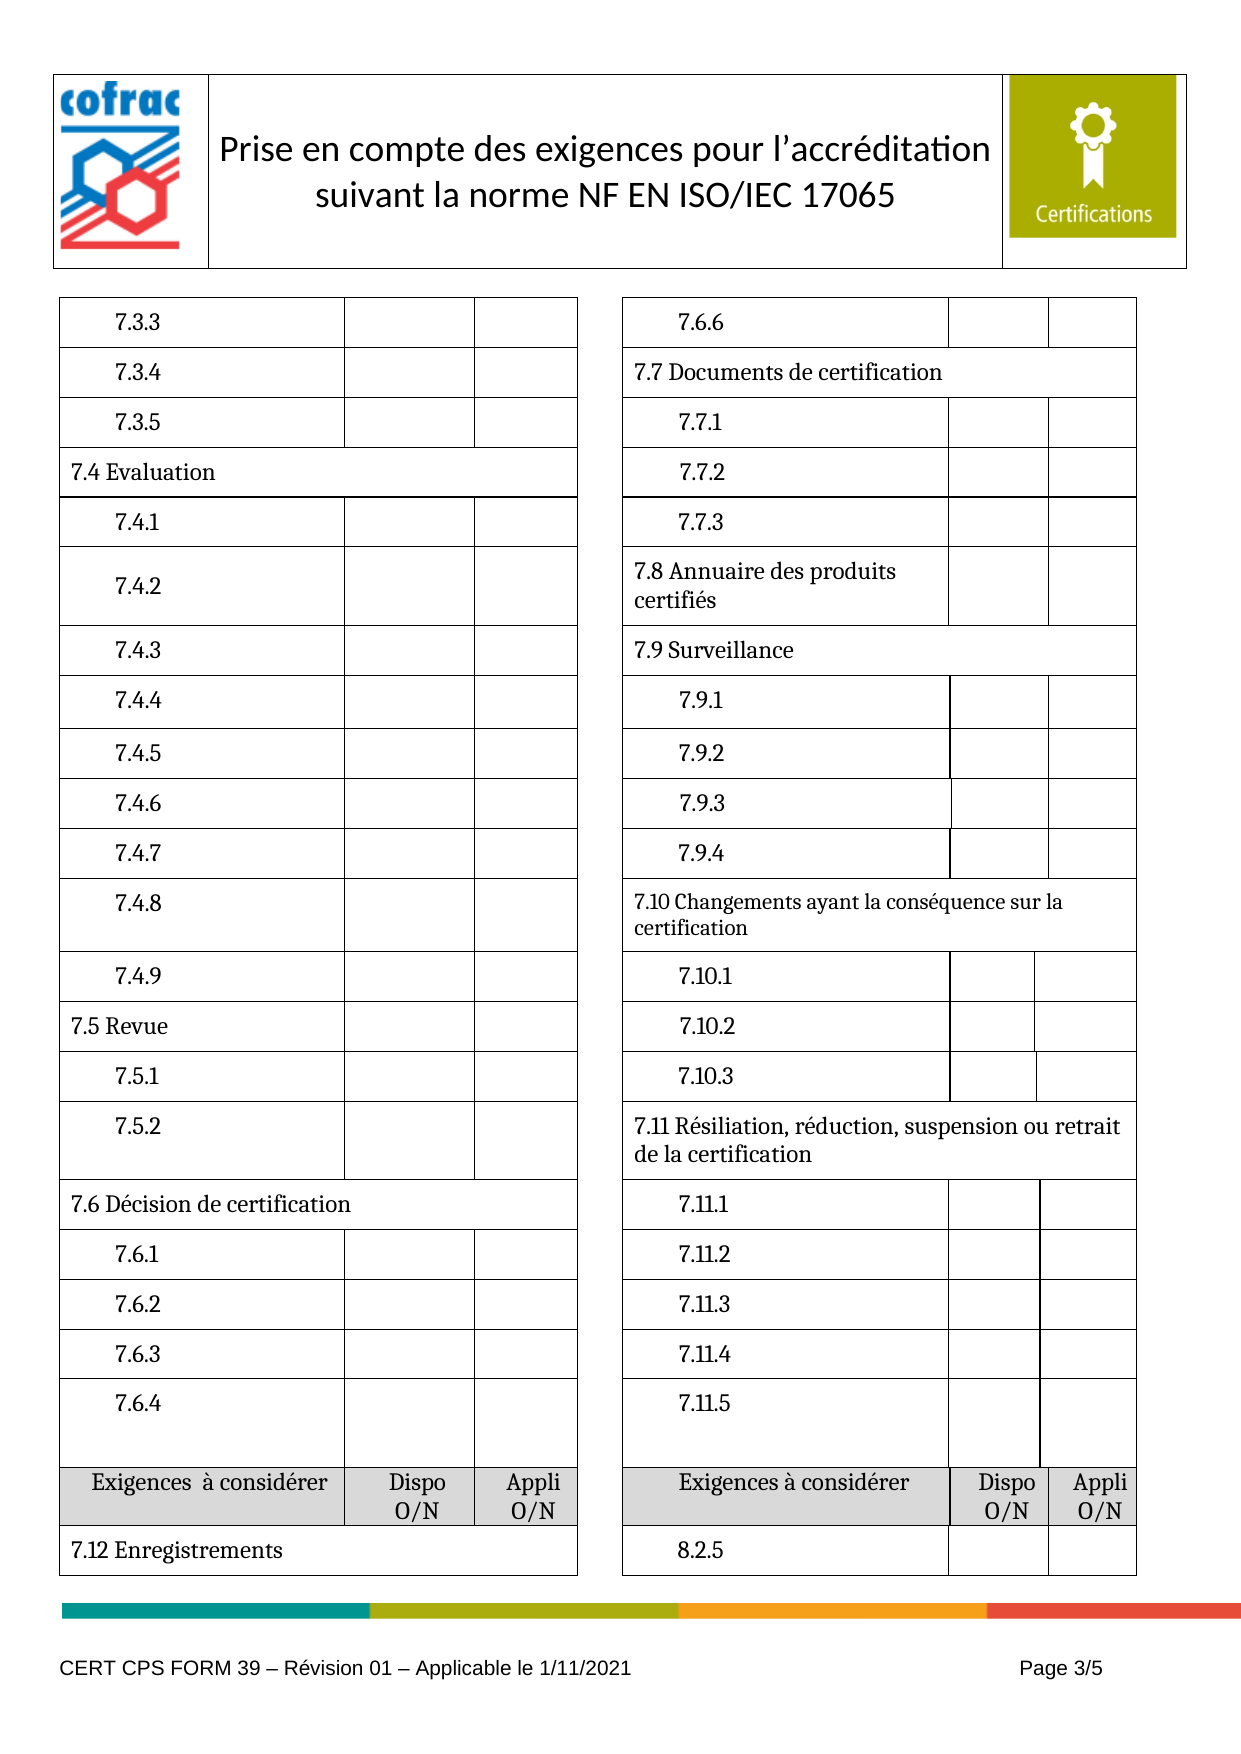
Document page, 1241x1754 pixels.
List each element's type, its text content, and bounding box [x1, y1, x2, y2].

table_cell [578, 397, 622, 447]
table_cell [475, 398, 577, 447]
table_cell [949, 1330, 1039, 1378]
table_cell [949, 1180, 1039, 1229]
table_cell 7.10.2 [623, 1002, 949, 1051]
table_cell [1049, 676, 1136, 728]
picture [1009, 75, 1177, 238]
table_cell 7.11 Résiliation, réduction, suspension ou retrait de la certification [623, 1102, 1136, 1179]
table_cell [345, 398, 474, 447]
table_cell [951, 1052, 1036, 1101]
table_cell [475, 298, 577, 347]
table_cell [578, 1001, 622, 1051]
table_cell [578, 878, 622, 951]
table_cell [1049, 448, 1136, 496]
table_cell 7.4.1 [60, 498, 344, 546]
table_cell [951, 1002, 1034, 1051]
table_cell [578, 675, 622, 728]
table_cell [475, 1280, 577, 1328]
table_cell [475, 626, 577, 674]
table_cell 7.6.4 [60, 1379, 344, 1467]
table_cell [475, 829, 577, 877]
table_cell 7.6.2 [60, 1280, 344, 1328]
table_cell [578, 1467, 622, 1525]
table_cell [345, 1330, 474, 1378]
table_cell [949, 398, 1048, 447]
table_cell [578, 625, 622, 674]
table_cell 7.4.8 [60, 879, 344, 951]
table_cell [475, 952, 577, 1001]
table_cell 7.4.9 [60, 952, 344, 1001]
table_cell 7.11.3 [623, 1280, 948, 1328]
table_cell [345, 829, 474, 877]
table_cell [475, 547, 577, 625]
picture [62, 1603, 1241, 1619]
table_cell 7.4.5 [60, 729, 344, 778]
table_cell [578, 347, 622, 397]
table_cell [345, 498, 474, 546]
table_cell [1049, 547, 1136, 625]
table_cell [1041, 1330, 1136, 1378]
table_cell 7.9 Surveillance [623, 626, 1136, 674]
table_cell 7.11.1 [623, 1180, 948, 1229]
table_cell [345, 879, 474, 951]
table_cell 7.5 Revue [60, 1002, 344, 1051]
table_cell [951, 729, 1048, 778]
table_cell [475, 879, 577, 951]
table_cell [578, 951, 622, 1001]
table_cell [1049, 729, 1136, 778]
table_cell 7.3.4 [60, 348, 344, 397]
table_cell [475, 348, 577, 397]
table_cell [949, 498, 1048, 546]
table_cell 8.2.5 [623, 1526, 948, 1575]
table_cell 7.6.1 [60, 1230, 344, 1279]
table_cell [1049, 398, 1136, 447]
table_cell [578, 1179, 622, 1229]
table_cell 7.7.2 [623, 448, 948, 496]
table_cell [1041, 1180, 1136, 1229]
table_cell [952, 779, 1048, 828]
table_cell [345, 952, 474, 1001]
table_cell [475, 1002, 577, 1051]
table_cell 7.5.1 [60, 1052, 344, 1101]
table_cell 7.10.1 [623, 952, 949, 1001]
table_cell 7.3.5 [60, 398, 344, 447]
table_cell [578, 546, 622, 625]
table_cell [578, 1329, 622, 1378]
table_cell [345, 1280, 474, 1328]
table_cell [578, 1229, 622, 1279]
table_cell [475, 729, 577, 778]
table_cell 7.11.2 [623, 1230, 948, 1279]
table_cell [1041, 1280, 1136, 1328]
table_cell [345, 1102, 474, 1179]
table_cell [1041, 1230, 1136, 1279]
table_cell [345, 1230, 474, 1279]
table_cell Dispo O/N [345, 1468, 474, 1525]
table_cell [578, 447, 622, 496]
table_cell [1049, 829, 1136, 877]
table_cell 7.4.2 [60, 547, 344, 625]
table_cell [475, 1330, 577, 1378]
table_cell [578, 778, 622, 828]
table_cell [578, 1101, 622, 1179]
table_cell [475, 1052, 577, 1101]
table_cell [345, 298, 474, 347]
table_cell [345, 729, 474, 778]
table_cell [1049, 498, 1136, 546]
table_cell Dispo O/N [951, 1468, 1048, 1525]
table_cell [475, 1379, 577, 1467]
table_cell [578, 828, 622, 877]
table_cell [578, 1051, 622, 1101]
table_cell [949, 547, 1048, 625]
table_cell [475, 779, 577, 828]
table_cell [475, 1230, 577, 1279]
table_cell 7.4 Evaluation [60, 448, 577, 496]
table_cell Appli O/N [1049, 1468, 1136, 1525]
table_cell [578, 1525, 622, 1575]
table_cell Exigences à considérer [60, 1468, 344, 1525]
table_cell 7.10 Changements ayant la conséquence sur la certification [623, 879, 1136, 951]
table_cell 7.6.6 [623, 298, 948, 347]
table_cell [578, 1378, 622, 1467]
table_cell 7.11.4 [623, 1330, 948, 1378]
table_cell 7.4.3 [60, 626, 344, 674]
table_cell [345, 1379, 474, 1467]
table_cell 7.9.3 [623, 779, 951, 828]
table_cell [345, 1002, 474, 1051]
table_cell 7.4.6 [60, 779, 344, 828]
table_cell [949, 1280, 1039, 1328]
table_cell [1049, 298, 1136, 347]
table_cell [951, 676, 1048, 728]
table_cell [475, 676, 577, 728]
table_cell [951, 952, 1034, 1001]
table_cell [475, 498, 577, 546]
table_cell 7.3.3 [60, 298, 344, 347]
table_cell 7.7.3 [623, 498, 948, 546]
table_cell 7.7.1 [623, 398, 948, 447]
table_cell [345, 348, 474, 397]
table_cell [475, 1102, 577, 1179]
table_cell [345, 547, 474, 625]
table_cell [578, 1279, 622, 1328]
table_cell 7.9.1 [623, 676, 949, 728]
table_cell 7.4.4 [60, 676, 344, 728]
table_cell [578, 728, 622, 778]
table_cell [949, 1230, 1039, 1279]
table_cell [345, 676, 474, 728]
table_cell [578, 297, 622, 347]
table_cell 7.10.3 [623, 1052, 949, 1101]
table_cell 7.6.3 [60, 1330, 344, 1378]
table_cell [1037, 1052, 1136, 1101]
table_cell 7.5.2 [60, 1102, 344, 1179]
table_cell 7.4.7 [60, 829, 344, 877]
table_cell 7.9.4 [623, 829, 949, 877]
table_cell Exigences à considérer [623, 1468, 949, 1525]
table_cell [949, 298, 1048, 347]
table_cell [1035, 1002, 1136, 1051]
table_cell [949, 1379, 1039, 1467]
table_cell Appli O/N [475, 1468, 577, 1525]
table_cell [951, 829, 1048, 877]
table_cell 7.9.2 [623, 729, 949, 778]
table_cell [345, 626, 474, 674]
table_cell 7.7 Documents de certification [623, 348, 1136, 397]
table_cell [1035, 952, 1136, 1001]
table_cell [949, 1526, 1048, 1575]
table_cell [578, 496, 622, 546]
table_cell 7.11.5 [623, 1379, 948, 1467]
table_cell [949, 448, 1048, 496]
table_cell 7.8 Annuaire des produits certifiés [623, 547, 948, 625]
table_cell 7.12 Enregistrements [60, 1526, 577, 1575]
table_cell 7.6 Décision de certification [60, 1180, 577, 1229]
table_cell [1049, 1526, 1136, 1575]
table_cell [1041, 1379, 1136, 1467]
table_cell [345, 779, 474, 828]
table_cell [1049, 779, 1136, 828]
table_cell [345, 1052, 474, 1101]
